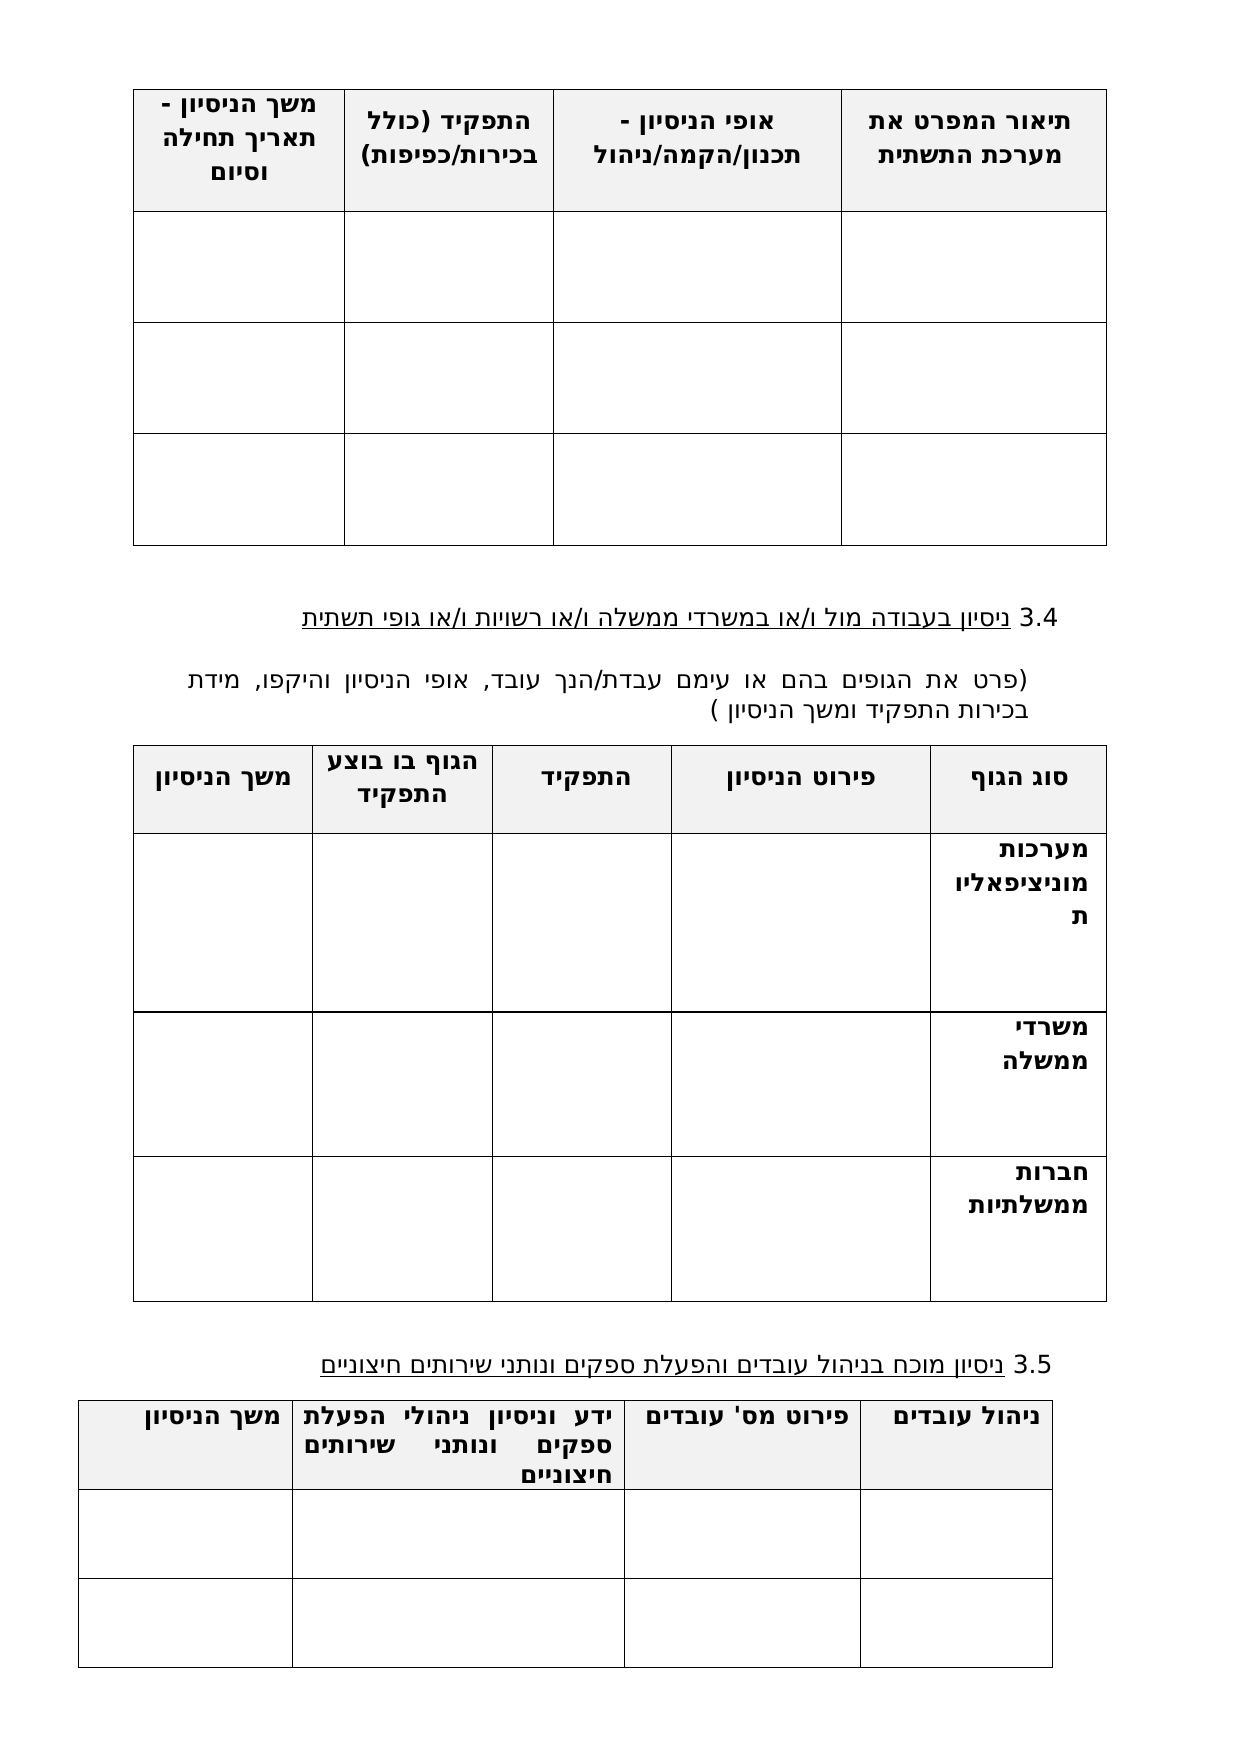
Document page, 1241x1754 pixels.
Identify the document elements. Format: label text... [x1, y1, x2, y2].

table_cell [672, 834, 930, 1011]
table_header התפקיד (כולל בכירות/כפיפות) [345, 90, 553, 211]
table_header הגוף בו בוצע התפקיד [313, 746, 492, 833]
table_cell מערכות מוניציפאליות [931, 834, 1106, 1011]
table_header אופי הניסיון - תכנון/הקמה/ניהול [554, 90, 841, 211]
table_cell חברות ממשלתיות [931, 1157, 1106, 1301]
table_cell [293, 1579, 624, 1667]
table_cell [313, 1013, 492, 1156]
table_cell [493, 834, 671, 1011]
table_header משך הניסיון [79, 1401, 292, 1489]
table_cell [861, 1490, 1052, 1578]
table_header ידע וניסיון ניהולי הפעלת ספקים ונותני שירותים חיצוניים [293, 1401, 624, 1489]
table_header סוג הגוף [931, 746, 1106, 833]
table_header ניהול עובדים [861, 1401, 1052, 1489]
table_cell [134, 1013, 312, 1156]
table_cell [134, 323, 344, 433]
text (פרט את הגופים בהם או עימם עבדת/הנך עובד, אופי הניסיון והיקפו, מידת בכירות התפקיד ומשך הניסיון ) [187, 666, 1029, 724]
table_cell [861, 1579, 1052, 1667]
table_header משך הניסיון [134, 746, 312, 833]
table_cell [625, 1579, 860, 1667]
table_cell משרדי ממשלה [931, 1013, 1106, 1156]
table_header פירוט הניסיון [672, 746, 930, 833]
table_cell [134, 1157, 312, 1301]
table_cell [554, 434, 841, 545]
table_cell [672, 1157, 930, 1301]
table_header משך הניסיון -תאריך תחילה וסיום [134, 90, 344, 211]
table_header פירוט מס' עובדים [625, 1401, 860, 1489]
table_cell [554, 323, 841, 433]
table_cell [345, 212, 553, 322]
table_cell [345, 323, 553, 433]
table_cell [79, 1490, 292, 1578]
table_cell [625, 1490, 860, 1578]
table_cell [134, 212, 344, 322]
table_cell [842, 323, 1106, 433]
table_cell [293, 1490, 624, 1578]
text 3.4 ניסיון בעבודה מול ו/או במשרדי ממשלה ו/או רשויות ו/או גופי תשתית [187, 603, 1059, 632]
table_cell [493, 1013, 671, 1156]
text 3.5 ניסיון מוכח בניהול עובדים והפעלת ספקים ונותני שירותים חיצוניים [187, 1350, 1053, 1379]
table_cell [842, 434, 1106, 545]
table_cell [313, 834, 492, 1011]
table_header התפקיד [493, 746, 671, 833]
table_cell [345, 434, 553, 545]
table_cell [79, 1579, 292, 1667]
table_cell [672, 1013, 930, 1156]
table_header תיאור המפרט את מערכת התשתית [842, 90, 1106, 211]
table_cell [493, 1157, 671, 1301]
table_cell [134, 834, 312, 1011]
table_cell [134, 434, 344, 545]
table_cell [313, 1157, 492, 1301]
table_cell [554, 212, 841, 322]
table_cell [842, 212, 1106, 322]
